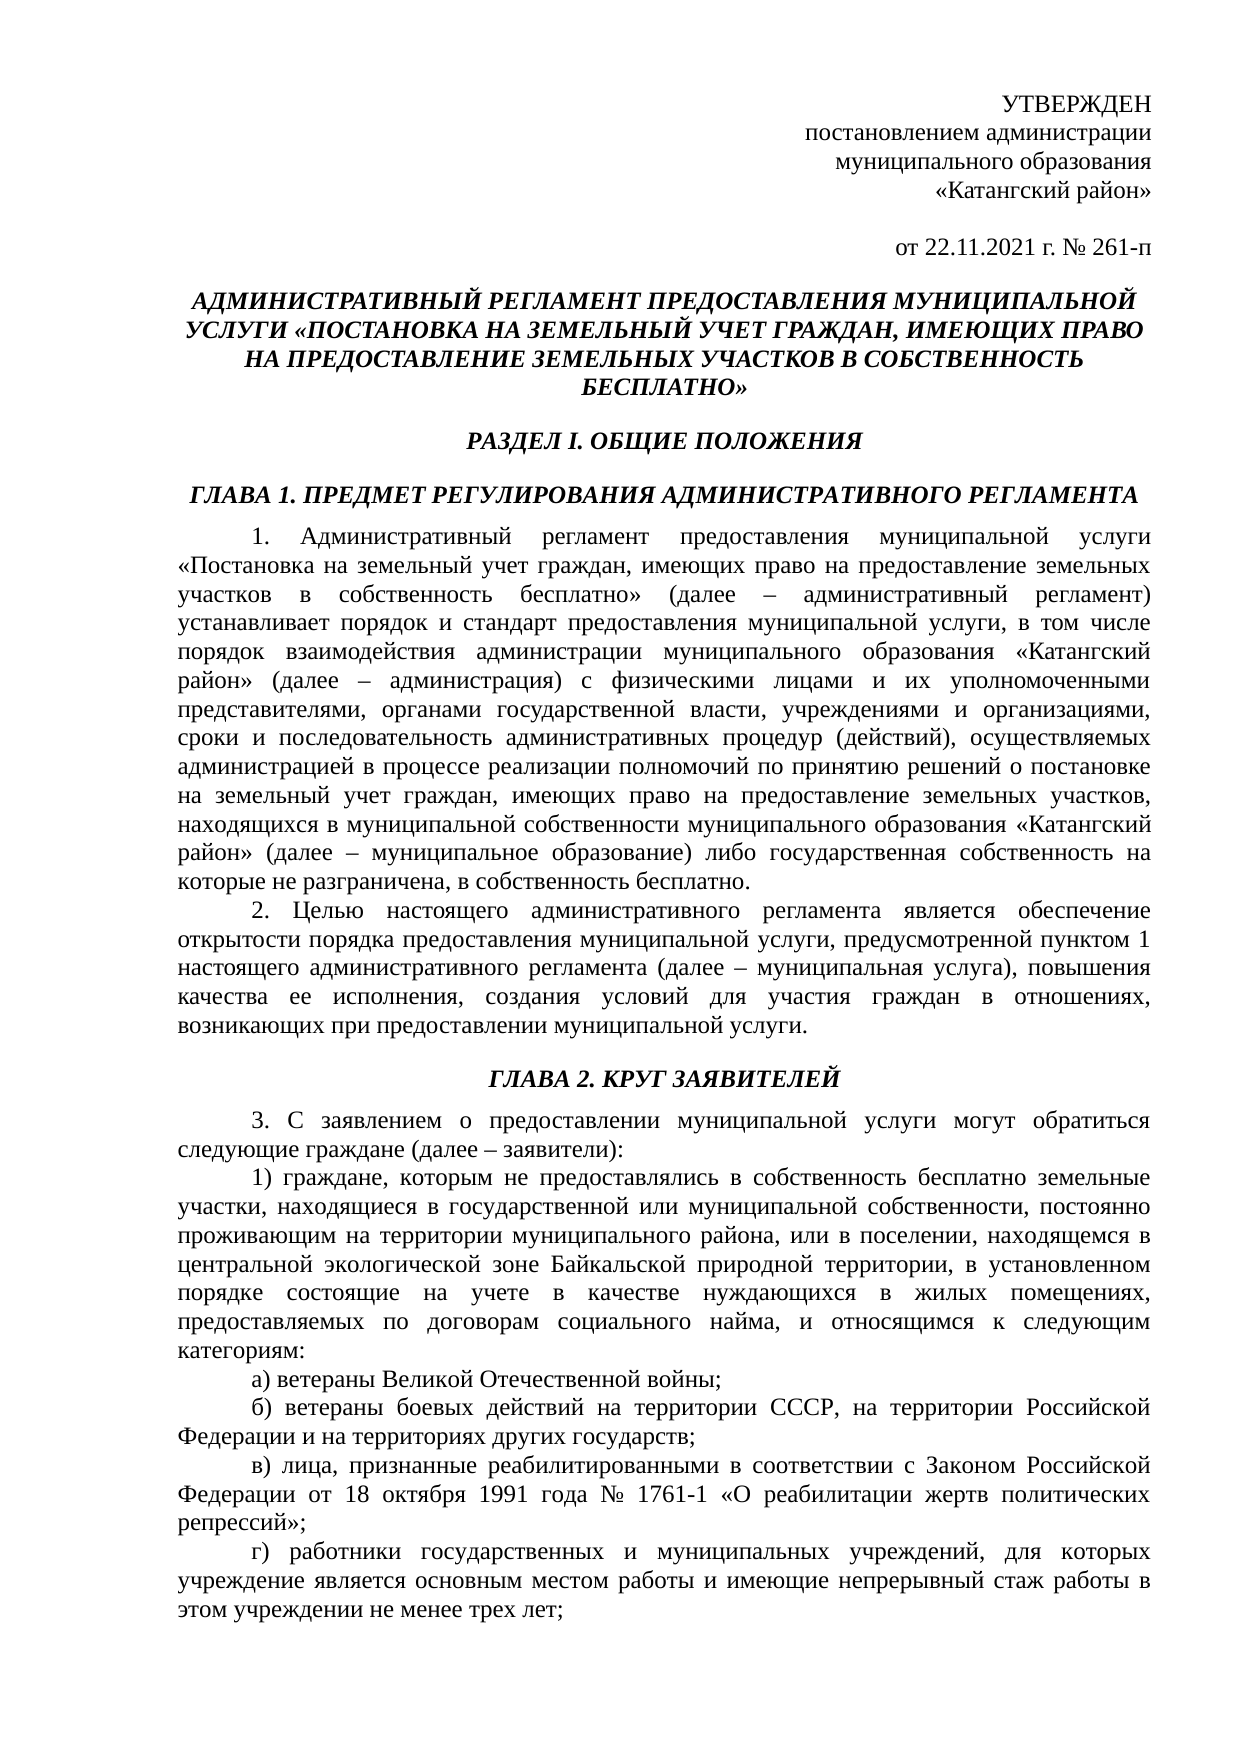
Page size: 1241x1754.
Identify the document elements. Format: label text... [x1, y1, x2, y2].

text 3. С заявлением о предоставлении муниципальной услуги могут обратиться следующие граждане (далее – заявители): [177, 1105, 1152, 1162]
text «Катангский район» [177, 175, 1152, 204]
text 1. Административный регламент предоставления муниципальной услуги «Постановка на земельный учет граждан, имеющих право на предоставление земельных участков в собственность бесплатно» (далее – административный регламент) устанавливает порядок и стандарт предоставления муниципальной услуги, в том числе порядок взаимодействия администрации муниципального образования «Катангский район» (далее – администрация) с физическими лицами и их уполномоченными представителями, органами государственной власти, учреждениями и организациями, сроки и последовательность административных процедур (действий), осуществляемых администрацией в процессе реализации полномочий по принятию решений о постановке на земельный учет граждан, имеющих право на предоставление земельных участков, находящихся в муниципальной собственности муниципального образования «Катангский район» (далее – муниципальное образование) либо государственная собственность на которые не разграничена, в собственность бесплатно. [177, 521, 1152, 895]
text г) работники государственных и муниципальных учреждений, для которых учреждение является основным местом работы и имеющие непрерывный стаж работы в этом учреждении не менее трех лет; [177, 1536, 1152, 1622]
text а) ветераны Великой Отечественной войны; [177, 1364, 1152, 1392]
text в) лица, признанные реабилитированными в соответствии с Законом Российской Федерации от 18 октября 1991 года № 1761-1 «О реабилитации жертв политических репрессий»; [177, 1450, 1152, 1536]
subtitle ГЛАВА 2. КРУГ ЗАЯВИТЕЛЕЙ [177, 1064, 1152, 1092]
text муниципального образования [177, 146, 1152, 175]
text УТВЕРЖДЕН [177, 89, 1152, 117]
text АДМИНИСТРАТИВНЫЙ РЕГЛАМЕНТ ПРЕДОСТАВЛЕНИЯ МУНИЦИПАЛЬНОЙ УСЛУГИ «ПОСТАНОВКА НА ЗЕМЕЛЬНЫЙ УЧЕТ ГРАЖДАН, ИМЕЮЩИХ ПРАВО НА ПРЕДОСТАВЛЕНИЕ ЗЕМЕЛЬНЫХ УЧАСТКОВ В СОБСТВЕННОСТЬ БЕСПЛАТНО» [177, 286, 1152, 401]
text РАЗДЕЛ I. ОБЩИЕ ПОЛОЖЕНИЯ [177, 426, 1152, 455]
text от 22.11.2021 г. № 261-п [177, 232, 1152, 261]
text 2. Целью настоящего административного регламента является обеспечение открытости порядка предоставления муниципальной услуги, предусмотренной пунктом 1 настоящего административного регламента (далее – муниципальная услуга), повышения качества ее исполнения, создания условий для участия граждан в отношениях, возникающих при предоставлении муниципальной услуги. [177, 895, 1152, 1039]
text б) ветераны боевых действий на территории СССР, на территории Российской Федерации и на территориях других государств; [177, 1392, 1152, 1450]
text ГЛАВА 1. ПРЕДМЕТ РЕГУЛИРОВАНИЯ АДМИНИСТРАТИВНОГО РЕГЛАМЕНТА [177, 480, 1152, 509]
text 1) граждане, которым не предоставлялись в собственность бесплатно земельные участки, находящиеся в государственной или муниципальной собственности, постоянно проживающим на территории муниципального района, или в поселении, находящемся в центральной экологической зоне Байкальской природной территории, в установленном порядке состоящие на учете в качестве нуждающихся в жилых помещениях, предоставляемых по договорам социального найма, и относящимся к следующим категориям: [177, 1162, 1152, 1364]
text постановлением администрации [177, 117, 1152, 146]
